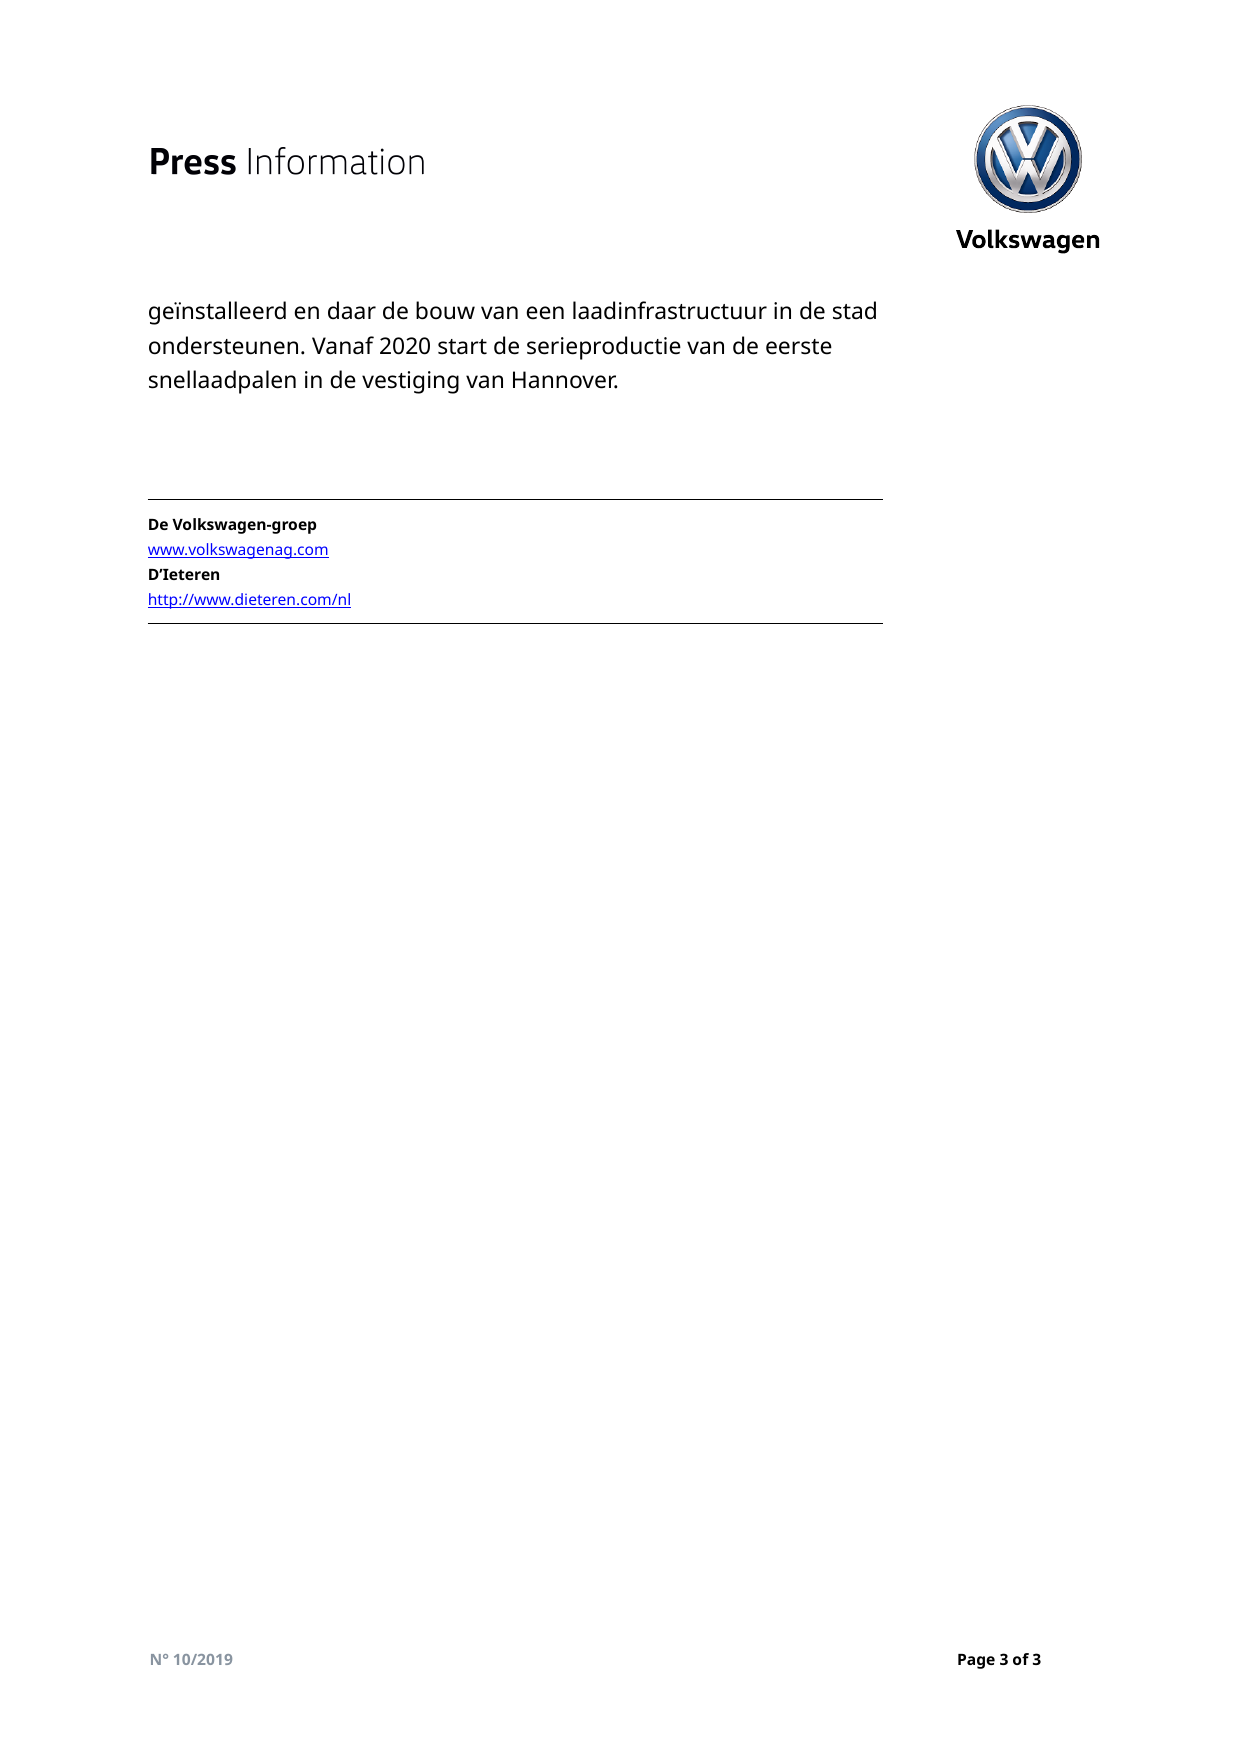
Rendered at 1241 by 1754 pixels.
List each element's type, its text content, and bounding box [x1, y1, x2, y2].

picture [967, 98, 1089, 220]
table_header De Volkswagen-groep www.volkswagenag.com D’Ieteren http://www.dieteren.com/nl [148, 500, 883, 622]
picture [150, 145, 425, 176]
